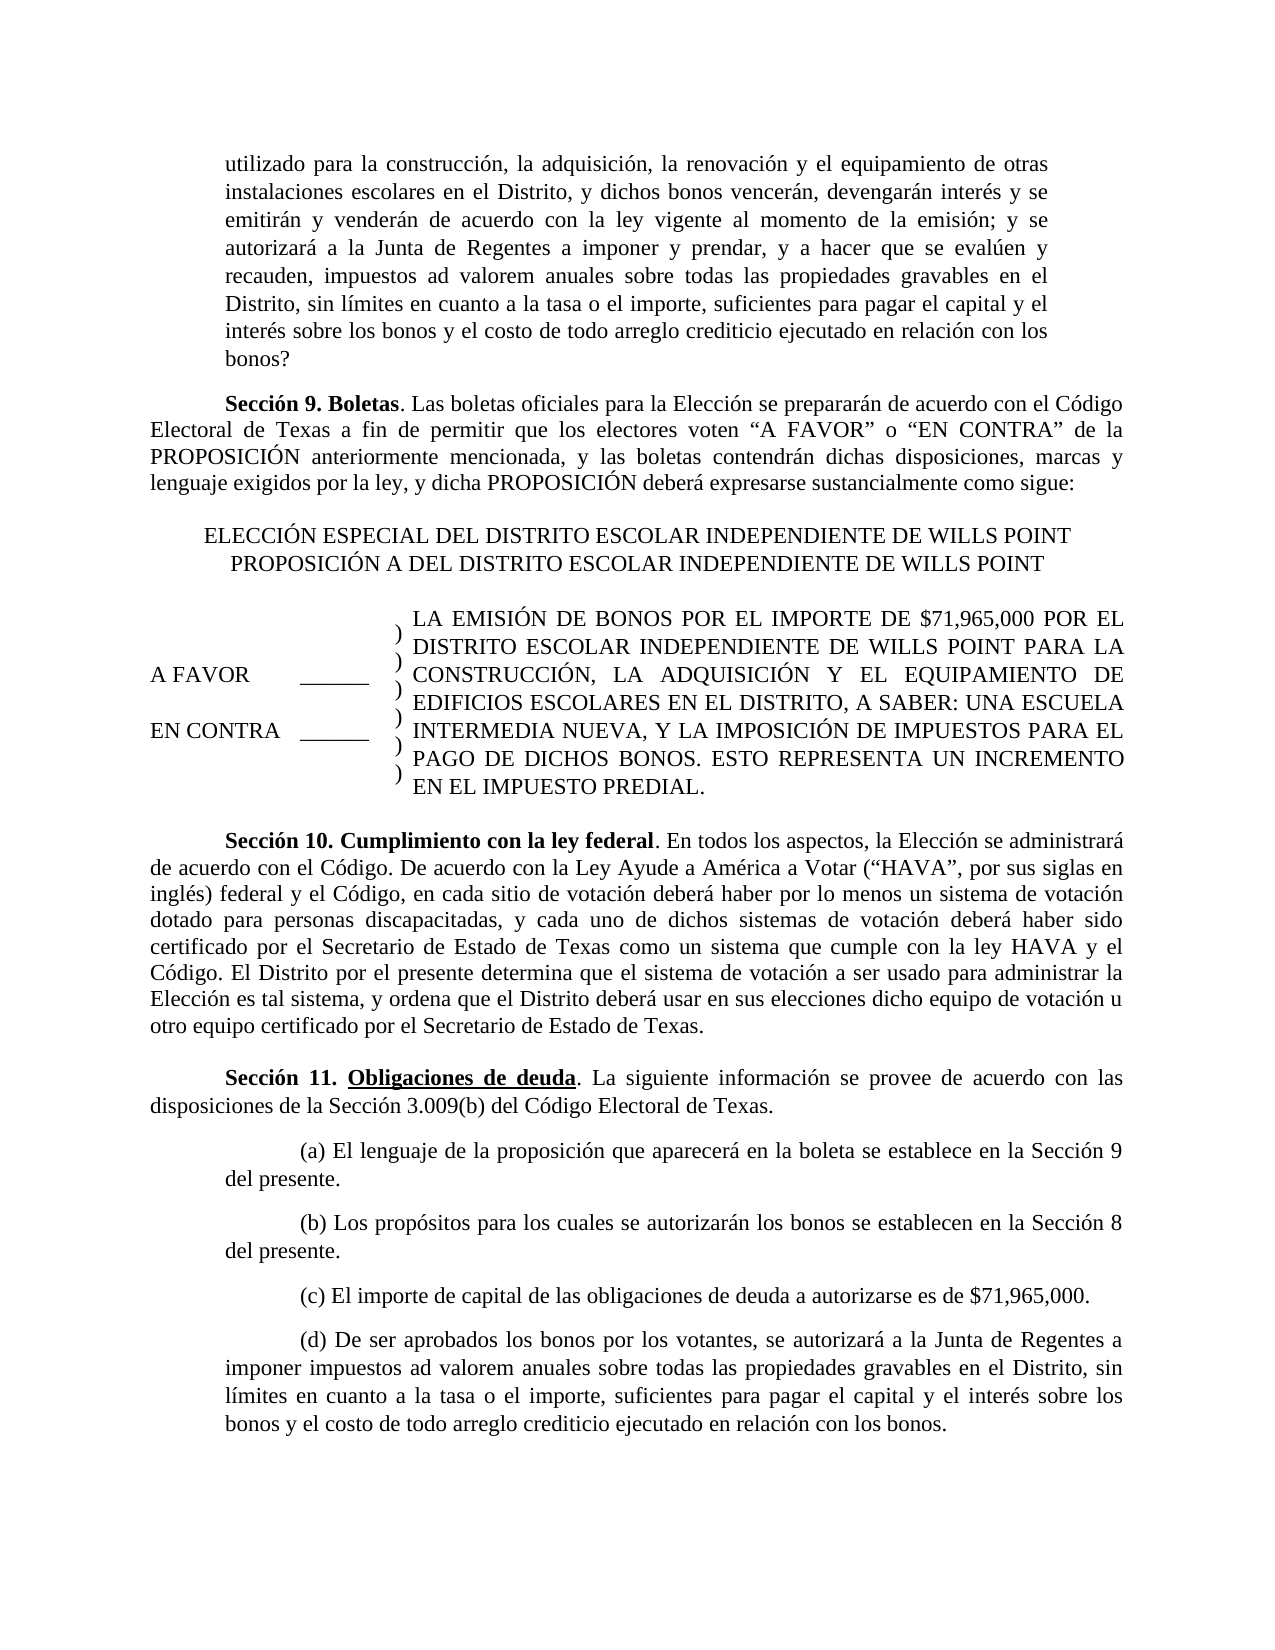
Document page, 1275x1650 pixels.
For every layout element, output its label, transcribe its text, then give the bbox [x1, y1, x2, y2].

text (b) Los propósitos para los cuales se autorizarán los bonos se establecen en la Sección 8 del presente. [225, 1209, 1125, 1264]
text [225, 150, 1050, 372]
text Sección 11. Obligaciones de deuda. La siguiente información se provee de acuerdo con las disposiciones de la Sección 3.009(b) del Código Electoral de Texas. [150, 1064, 1125, 1119]
table_cell A FAVOR ______ EN CONTRA ______ [150, 606, 384, 801]
text (a) El lenguaje de la proposición que aparecerá en la boleta se establece en la Sección 9 del presente. [225, 1137, 1125, 1191]
text Sección 9. Boletas. Las boletas oficiales para la Elección se prepararán de acuerdo con el Código Electoral de Texas a fin de permitir que los electores voten “A FAVOR” o “EN CONTRA” de la PROPOSICIÓN anteriormente mencionada, y las boletas contendrán dichas disposiciones, marcas y lenguaje exigidos por la ley, y dicha PROPOSICIÓN deberá expresarse sustancialmente como sigue: [150, 390, 1125, 495]
text (c) El importe de capital de las obligaciones de deuda a autorizarse es de $71,965,000. [225, 1282, 1125, 1308]
text Sección 10. Cumplimiento con la ley federal. En todos los aspectos, la Elección se administrará de acuerdo con el Código. De acuerdo con la Ley Ayude a América a Votar (“HAVA”, por sus siglas en inglés) federal y el Código, en cada sitio de votación deberá haber por lo menos un sistema de votación dotado para personas discapacitadas, y cada uno de dichos sistemas de votación deberá haber sido certificado por el Secretario de Estado de Texas como un sistema que cumple con la ley HAVA y el Código. El Distrito por el presente determina que el sistema de votación a ser usado para administrar la Elección es tal sistema, y ordena que el Distrito deberá usar en sus elecciones dicho equipo de votación u otro equipo certificado por el Secretario de Estado de Texas. [150, 827, 1125, 1038]
table_cell ) ) ) ) ) ) [384, 606, 412, 801]
table_cell LA EMISIÓN DE BONOS POR EL IMPORTE DE $71,965,000 POR EL DISTRITO ESCOLAR INDEPENDIENTE DE WILLS POINT PARA LA CONSTRUCCIÓN, LA ADQUISICIÓN Y EL EQUIPAMIENTO DE EDIFICIOS ESCOLARES EN EL DISTRITO, A SABER: UNA ESCUELA INTERMEDIA NUEVA, Y LA IMPOSICIÓN DE IMPUESTOS PARA EL PAGO DE DICHOS BONOS. Esto representa un incremento en el impuesto predial. [413, 606, 1125, 801]
text (d) De ser aprobados los bonos por los votantes, se autorizará a la Junta de Regentes a imponer impuestos ad valorem anuales sobre todas las propiedades gravables en el Distrito, sin límites en cuanto a la tasa o el importe, suficientes para pagar el capital y el interés sobre los bonos y el costo de todo arreglo crediticio ejecutado en relación con los bonos. [225, 1327, 1125, 1437]
table_header ELECCIÓN ESPECIAL DEL DISTRITO ESCOLAR INDEPENDIENTE DE WILLS POINT PROPOSICIÓN A DEL DISTRITO ESCOLAR INDEPENDIENTE DE WILLS POINT [150, 522, 1125, 606]
